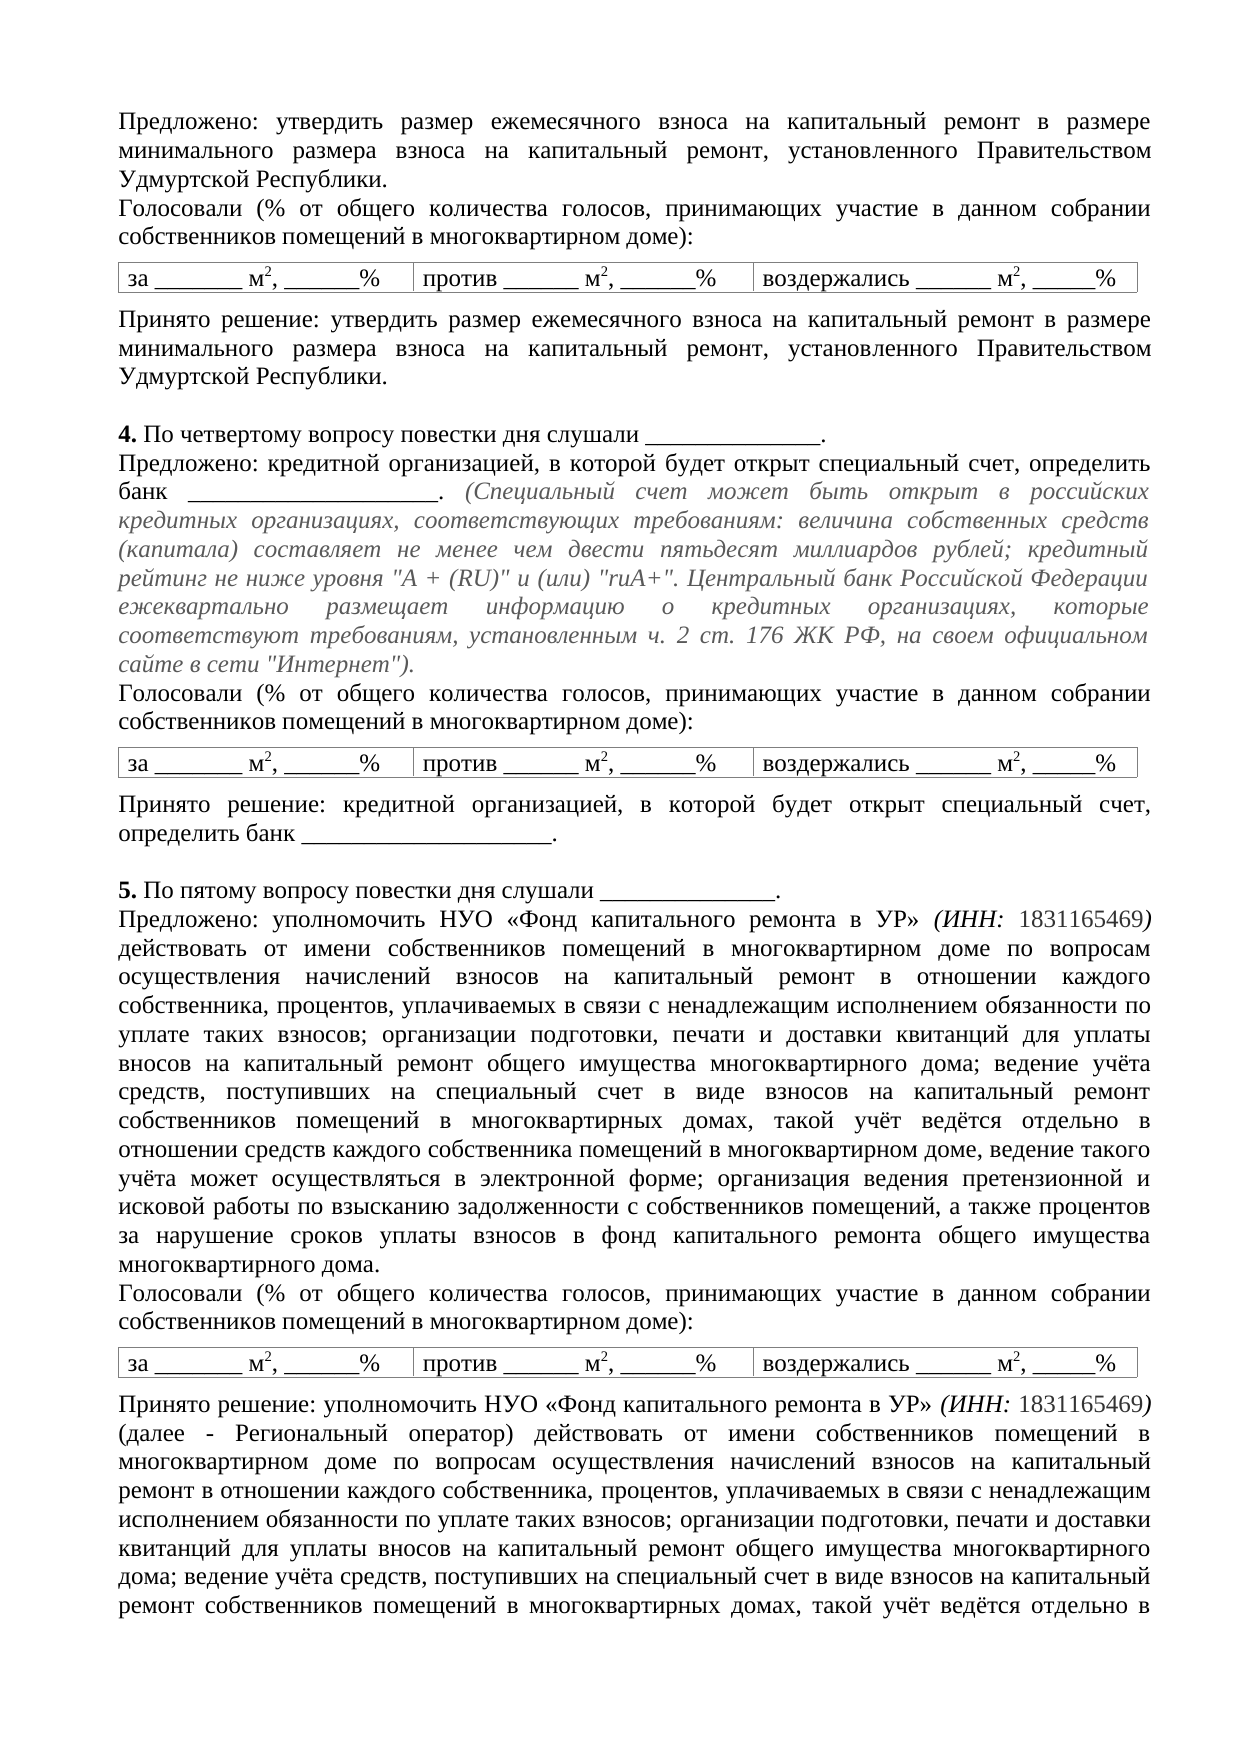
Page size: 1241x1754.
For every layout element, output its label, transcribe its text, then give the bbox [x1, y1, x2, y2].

table_header против ______ м2, ______% [414, 1348, 753, 1376]
text Голосовали (% от общего количества голосов, принимающих участие в данном собрании собственников помещений в многоквартирном доме): [118, 678, 1152, 735]
text Голосовали (% от общего количества голосов, принимающих участие в данном собрании собственников помещений в многоквартирном доме): [118, 1278, 1152, 1335]
list Предложено: уполномочить НУО «Фонд капитального ремонта в УР» (ИНН: 1831165469) действовать от имени собственников помещений в многоквартирном доме по вопросам осуществления начислений взносов на капитальный ремонт в отношении каждого собственника, процентов, уплачиваемых в связи с ненадлежащим исполнением обязанности по уплате таких взносов; организации подготовки, печати и доставки квитанций для уплаты вносов на капитальный ремонт общего имущества многоквартирного дома; ведение учёта средств, поступивших на специальный счет в виде взносов на капитальный ремонт собственников помещений в многоквартирных домах, такой учёт ведётся отдельно в отношении средств каждого собственника помещений в многоквартирном доме, ведение такого учёта может осуществляться в электронной форме; организация ведения претензионной и исковой работы по взысканию задолженности с собственников помещений, а также процентов за нарушение сроков уплаты взносов в фонд капитального ремонта общего имущества многоквартирного дома. [118, 904, 1152, 1278]
text 4. По четвертому вопросу повестки дня слушали ______________. [118, 419, 1152, 448]
text 5. По пятому вопросу повестки дня слушали ______________. [118, 875, 1152, 904]
text Голосовали (% от общего количества голосов, принимающих участие в данном собрании собственников помещений в многоквартирном доме): [118, 193, 1152, 250]
table_header воздержались ______ м2, _____% [754, 748, 1137, 776]
table_header за _______ м2, ______% [119, 263, 413, 291]
table_header воздержались ______ м2, _____% [754, 1348, 1137, 1376]
text Принято решение: кредитной организацией, в которой будет открыт специальный счет, определить банк ____________________. [118, 789, 1152, 846]
text Предложено: кредитной организацией, в которой будет открыт специальный счет, определить банк ____________________. (Специальный счет может быть открыт в российских кредитных организациях, соответствующих требованиям: величина собственных средств (капитала) составляет не менее чем двести пятьдесят миллиардов рублей; кредитный рейтинг не ниже уровня "A + (RU)" и (или) "ruA+". Центральный банк Российской Федерации ежеквартально размещает информацию о кредитных организациях, которые соответствуют требованиям, установленным ч. 2 ст. 176 ЖК РФ, на своем официальном сайте в сети "Интернет"). [118, 448, 1152, 678]
table_header за _______ м2, ______% [119, 1348, 413, 1376]
list Принято решение: утвердить размер ежемесячного взноса на капитальный ремонт в размере минимального размера взноса на капитальный ремонт, установленного Правительством Удмуртской Республики. [118, 304, 1152, 390]
table_header против ______ м2, ______% [414, 748, 753, 776]
list Предложено: утвердить размер ежемесячного взноса на капитальный ремонт в размере минимального размера взноса на капитальный ремонт, установленного Правительством Удмуртской Республики. [118, 106, 1152, 193]
table_header воздержались ______ м2, _____% [754, 263, 1137, 291]
table_header против ______ м2, ______% [414, 263, 753, 291]
table_header за _______ м2, ______% [119, 748, 413, 776]
